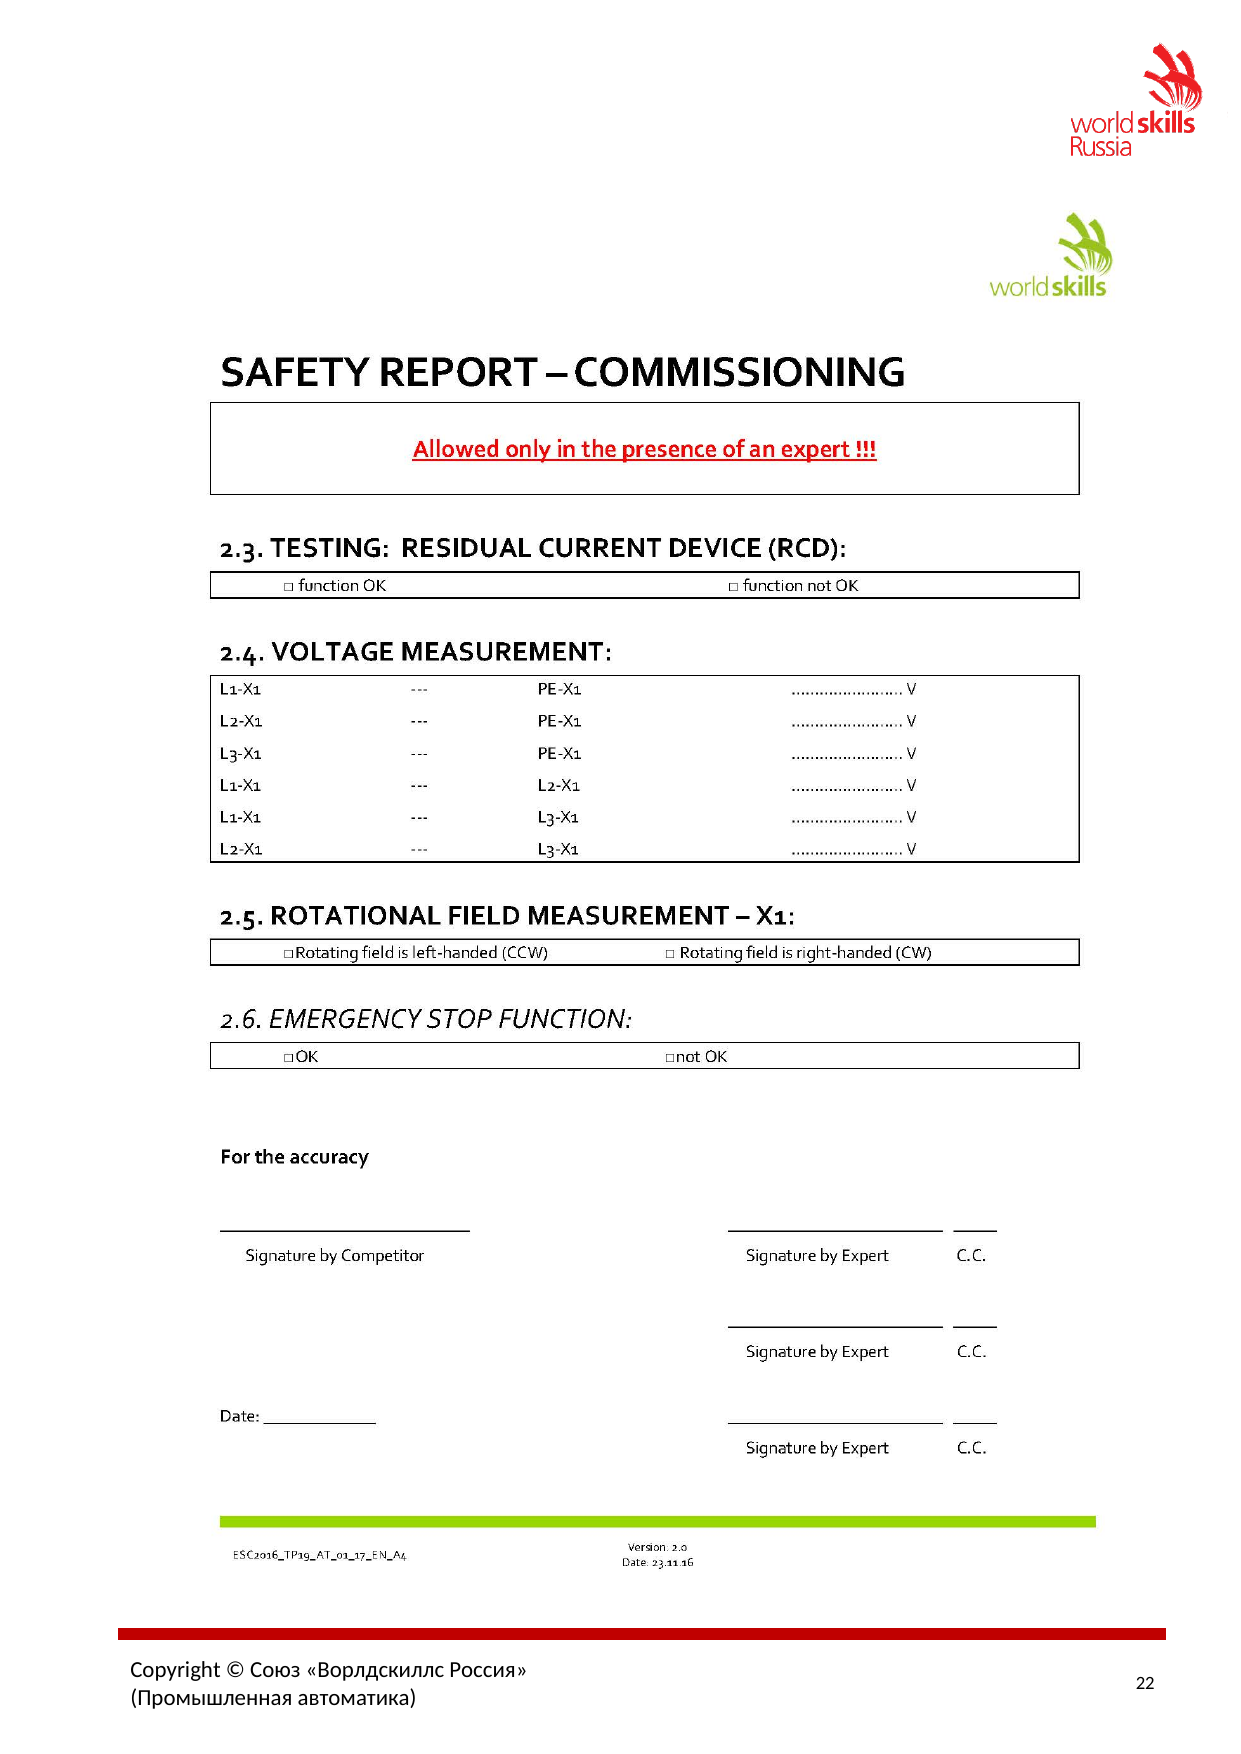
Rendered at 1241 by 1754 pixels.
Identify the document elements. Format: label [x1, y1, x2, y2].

picture [1071, 42, 1228, 156]
picture [120, 169, 1169, 1600]
